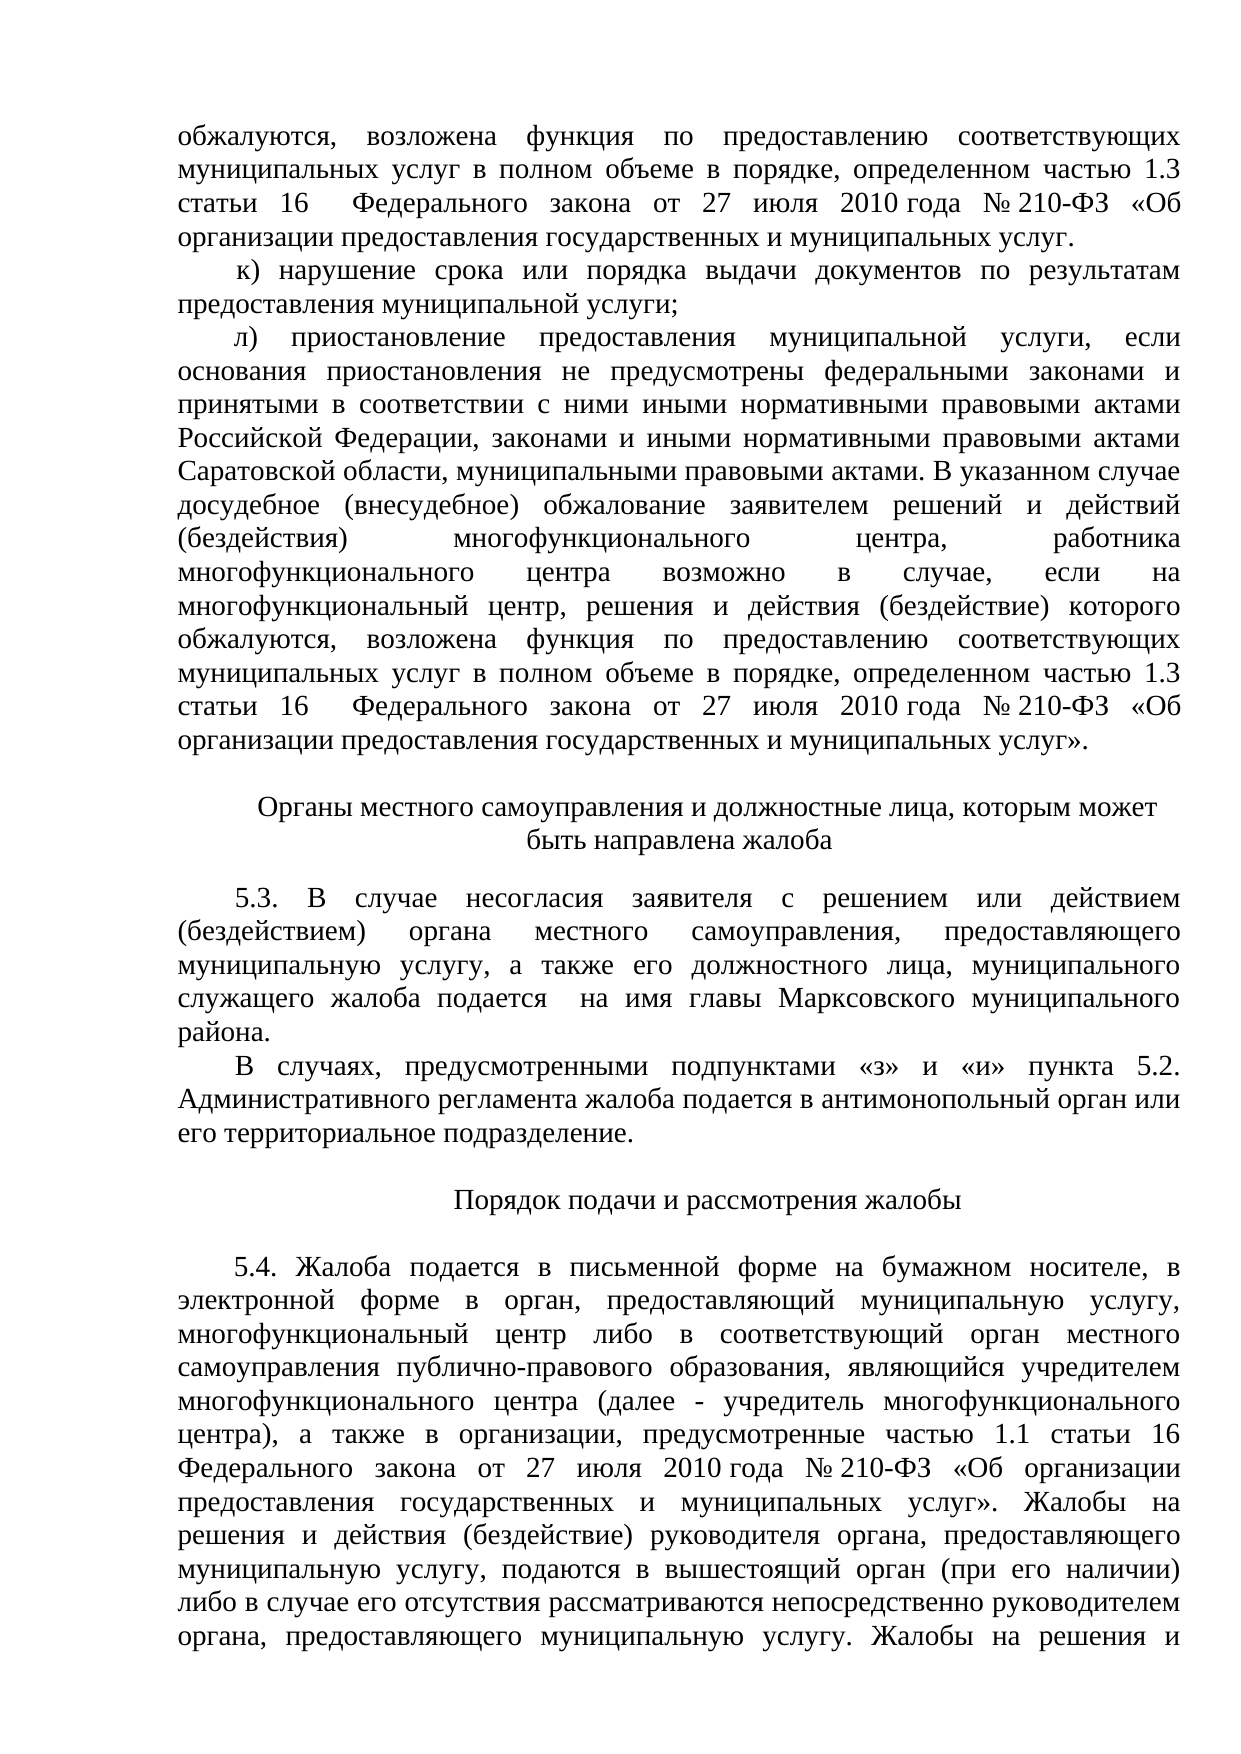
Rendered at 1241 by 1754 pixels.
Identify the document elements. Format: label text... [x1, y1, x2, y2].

text Порядок подачи и рассмотрения жалобы [177, 1182, 1181, 1215]
text 5.3. В случае несогласия заявителя с решением или действием (бездействием) органа местного самоуправления, предоставляющего муниципальную услугу, а также его должностного лица, муниципального служащего жалоба подается на имя главы Марксовского муниципального района. [177, 880, 1181, 1048]
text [177, 118, 1181, 252]
text к) нарушение срока или порядка выдачи документов по результатам предоставления муниципальной услуги; [177, 252, 1181, 319]
text л) приостановление предоставления муниципальной услуги, если основания приостановления не предусмотрены федеральными законами и принятыми в соответствии с ними иными нормативными правовыми актами Российской Федерации, законами и иными нормативными правовыми актами Саратовской области, муниципальными правовыми актами. В указанном случае досудебное (внесудебное) обжалование заявителем решений и действий (бездействия) многофункционального центра, работника многофункционального центра возможно в случае, если на многофункциональный центр, решения и действия (бездействие) которого обжалуются, возложена функция по предоставлению соответствующих муниципальных услуг в полном объеме в порядке, определенном частью 1.3 статьи 16 Федерального закона от 27 июля 2010 года № 210-ФЗ «Об организации предоставления государственных и муниципальных услуг». [177, 319, 1181, 755]
text Органы местного самоуправления и должностные лица, которым может быть направлена жалоба [177, 789, 1181, 856]
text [177, 1249, 1181, 1651]
text В случаях, предусмотренными подпунктами «з» и «и» пункта 5.2. Административного регламента жалоба подается в антимонопольный орган или его территориальное подразделение. [177, 1048, 1181, 1148]
